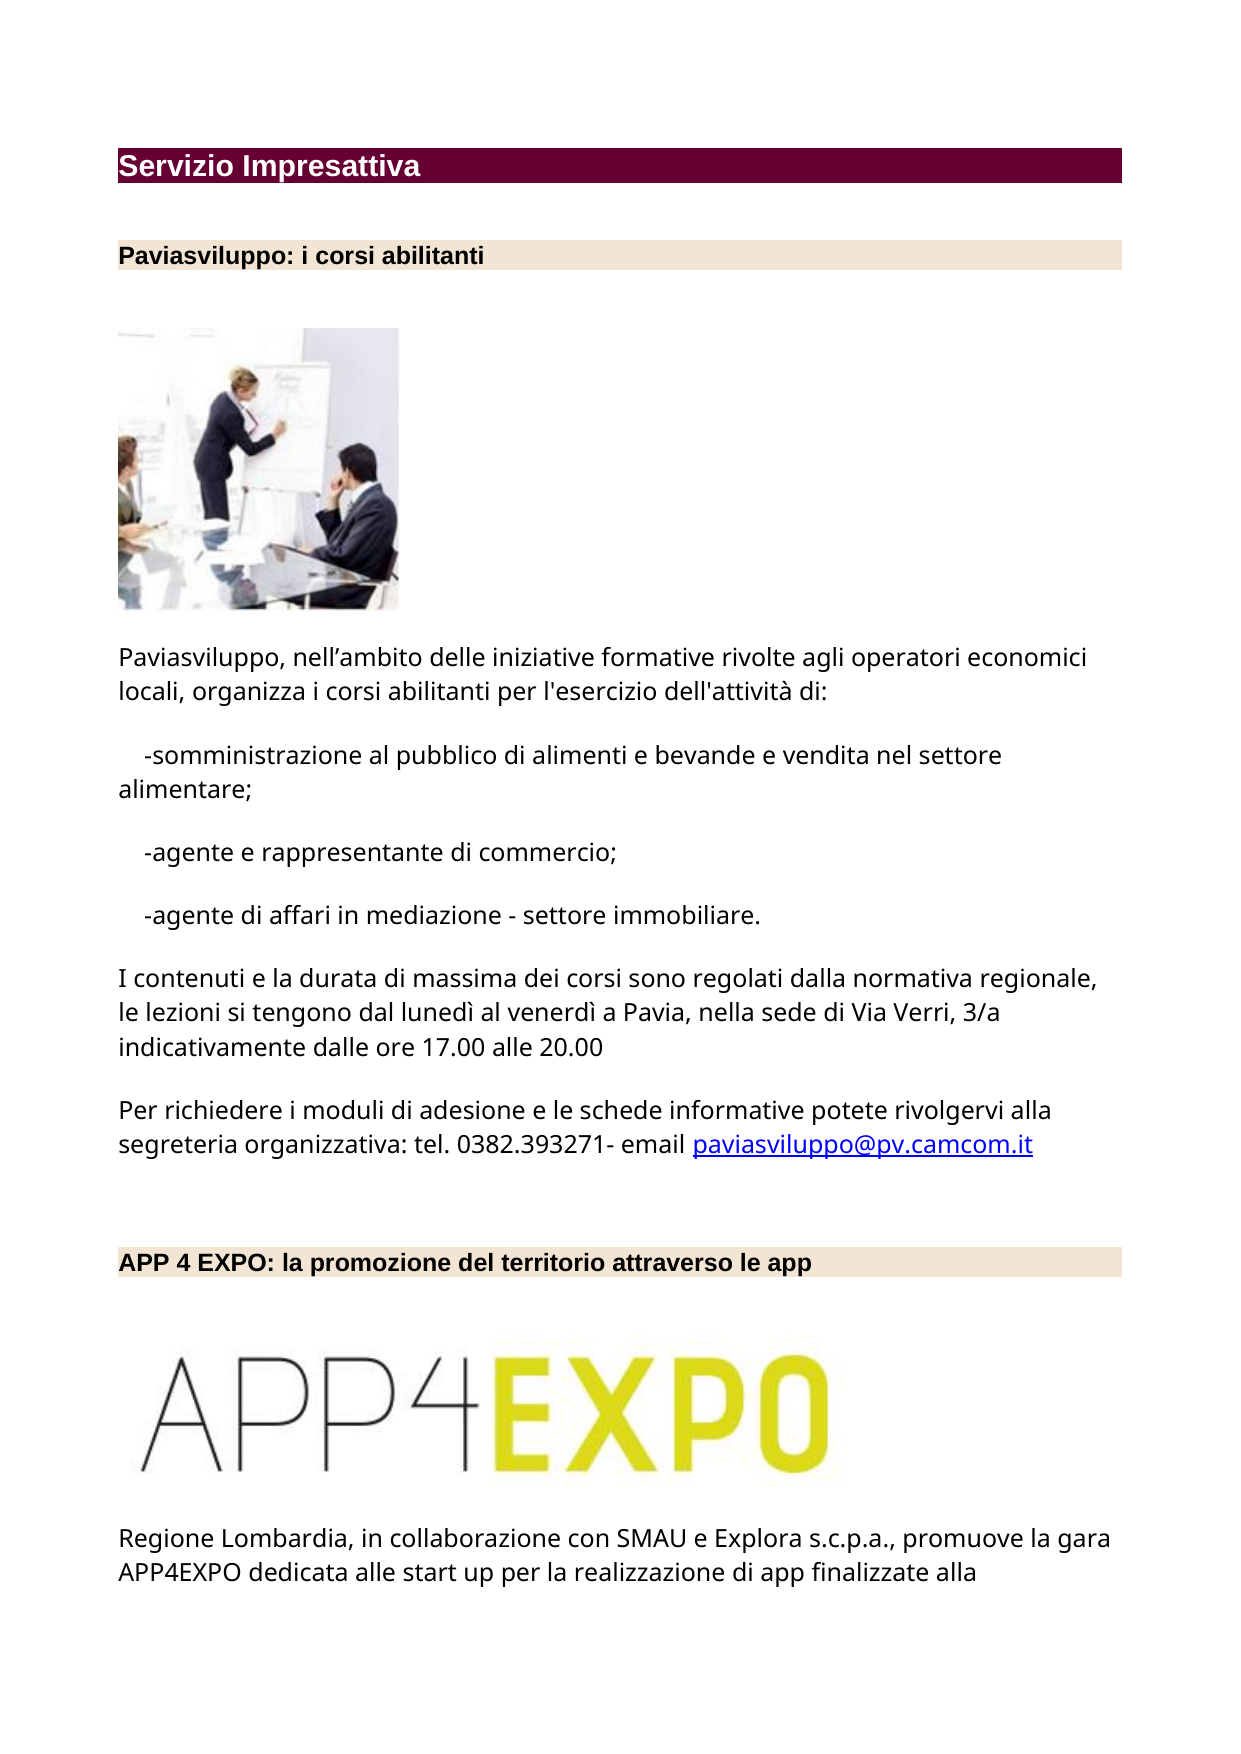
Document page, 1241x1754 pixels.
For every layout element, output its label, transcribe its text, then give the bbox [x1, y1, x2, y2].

text Paviasviluppo, nell’ambito delle iniziative formative rivolte agli operatori economici locali, organizza i corsi abilitanti per l'esercizio dell'attività di: [118, 640, 1122, 708]
text -somministrazione al pubblico di alimenti e bevande e vendita nel settore alimentare; [118, 737, 1122, 805]
text -agente e rappresentante di commercio; [118, 834, 1122, 869]
picture [118, 1335, 853, 1492]
text I contenuti e la durata di massima dei corsi sono regolati dalla normativa regionale, le lezioni si tengono dal lunedì al venerdì a Pavia, nella sede di Via Verri, 3/a indicativamente dalle ore 17.00 alle 20.00 [118, 961, 1122, 1063]
text Paviasviluppo: i corsi abilitanti [118, 240, 1122, 270]
text -agente di affari in mediazione - settore immobiliare. [118, 898, 1122, 932]
picture [118, 328, 400, 611]
text Per richiedere i moduli di adesione e le schede informative potete rivolgervi alla segreteria organizzativa: tel. 0382.393271- email paviasviluppo@pv.camcom.it [118, 1092, 1122, 1161]
text Servizio Impresattiva [118, 148, 1122, 183]
text APP 4 EXPO: la promozione del territorio attraverso le app [118, 1247, 1122, 1277]
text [118, 1521, 1122, 1589]
